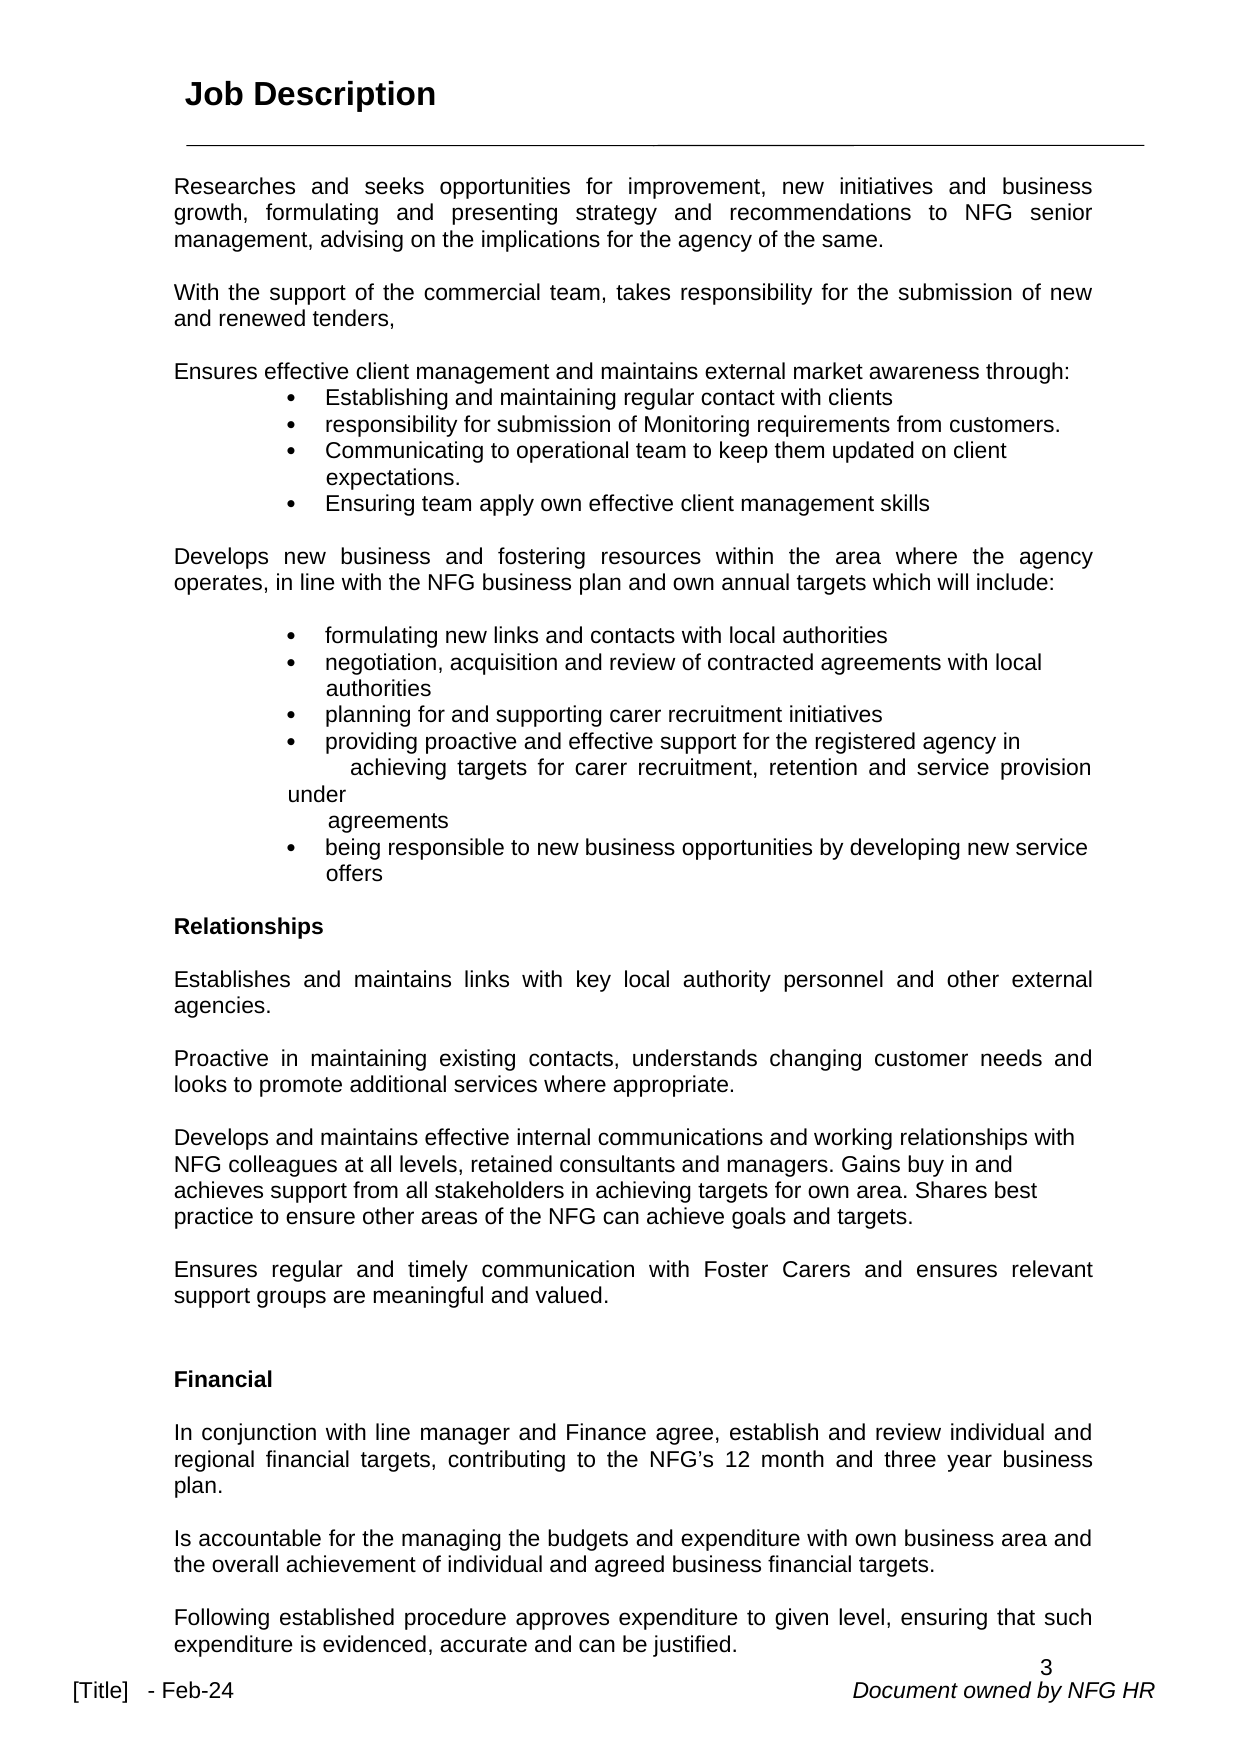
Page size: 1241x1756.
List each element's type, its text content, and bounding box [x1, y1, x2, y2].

text Ensures effective client management and maintains external market awareness through: [173, 358, 1093, 384]
list responsibility for submission of Monitoring requirements from customers. [287, 411, 1093, 437]
list Establishing and maintaining regular contact with clients [287, 384, 1093, 411]
list Communicating to operational team to keep them updated on client [287, 437, 1093, 463]
text Following established procedure approves expenditure to given level, ensuring that such expenditure is evidenced, accurate and can be justified. [173, 1604, 1093, 1657]
text Establishes and maintains links with key local authority personnel and other external agencies. [173, 966, 1093, 1018]
text offers [287, 860, 1093, 886]
text Researches and seeks opportunities for improvement, new initiatives and business growth, formulating and presenting strategy and recommendations to NFG senior management, advising on the implications for the agency of the same. [173, 173, 1093, 252]
text Is accountable for the managing the budgets and expenditure with own business area and the overall achievement of individual and agreed business financial targets. [173, 1525, 1093, 1578]
list Ensuring team apply own effective client management skills [287, 490, 1093, 516]
text With the support of the commercial team, takes responsibility for the submission of new and renewed tenders, [173, 278, 1093, 331]
text Develops new business and fostering resources within the area where the agency operates, in line with the NFG business plan and own annual targets which will include: [173, 543, 1093, 596]
text Financial [173, 1366, 1093, 1393]
text Proactive in maintaining existing contacts, understands changing customer needs and looks to promote additional services where appropriate. [173, 1045, 1093, 1098]
text expectations. [287, 463, 1093, 490]
text Develops and maintains effective internal communications and working relationships with NFG colleagues at all levels, retained consultants and managers. Gains buy in and achieves support from all stakeholders in achieving targets for own area. Shares best practice to ensure other areas of the NFG can achieve goals and targets. [173, 1124, 1093, 1230]
list formulating new links and contacts with local authorities [287, 622, 1093, 649]
list providing proactive and effective support for the registered agency in [287, 728, 1093, 754]
list planning for and supporting carer recruitment initiatives [287, 701, 1093, 728]
text In conjunction with line manager and Finance agree, establish and review individual and regional financial targets, contributing to the NFG’s 12 month and three year business plan. [173, 1419, 1093, 1498]
list being responsible to new business opportunities by developing new service [287, 833, 1093, 860]
text authorities [287, 675, 1093, 701]
text Ensures regular and timely communication with Foster Carers and ensures relevant support groups are meaningful and valued. [173, 1256, 1093, 1309]
text agreements [175, 807, 1093, 833]
list negotiation, acquisition and review of contracted agreements with local [287, 649, 1093, 675]
text Relationships [173, 913, 1093, 939]
text achieving targets for carer recruitment, retention and service provision under [287, 754, 1093, 807]
